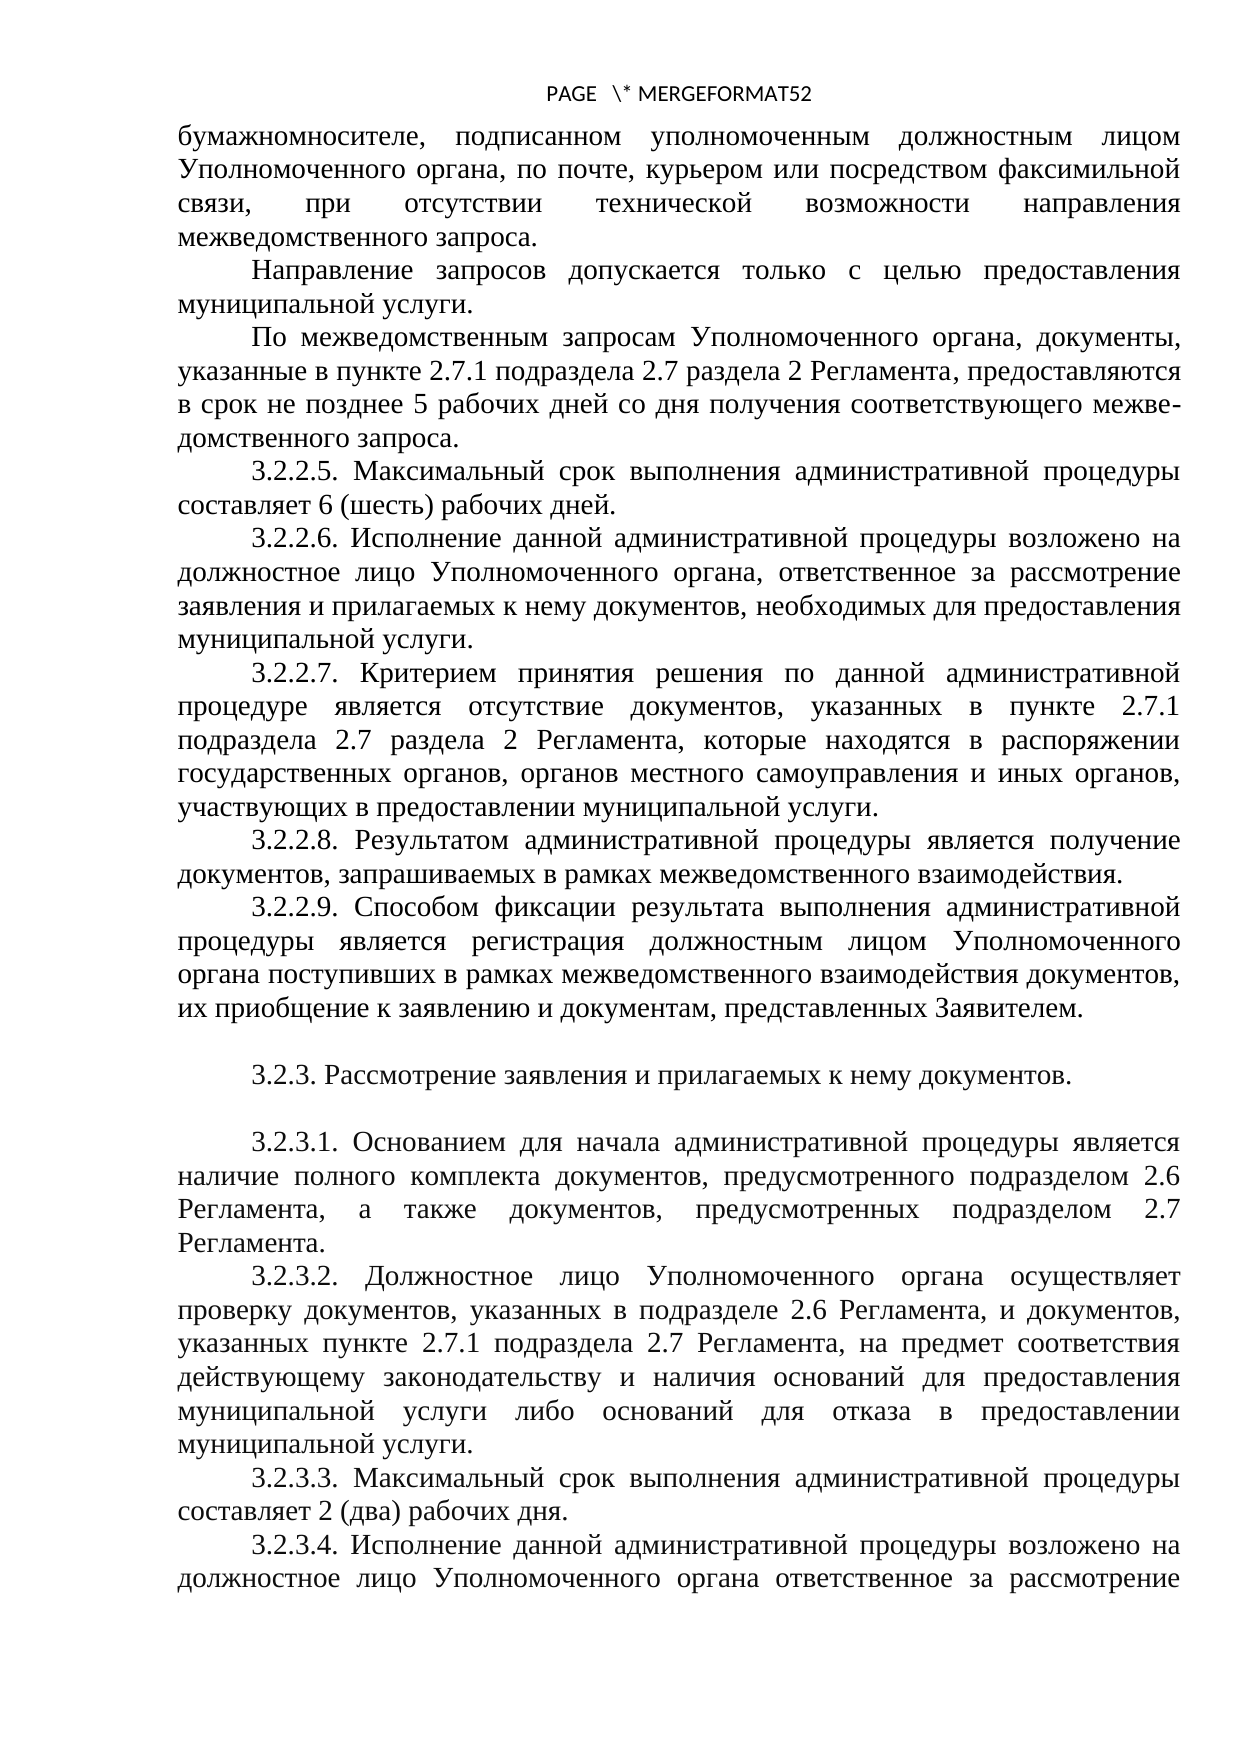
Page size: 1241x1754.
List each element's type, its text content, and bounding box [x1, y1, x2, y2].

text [177, 1527, 1181, 1594]
text 3.2.2.7. Критерием принятия решения по данной административной процедуре является отсутствие документов, указанных в пункте 2.7.1 подраздела 2.7 раздела 2 Регламента, которые находятся в распоряжении государственных органов, органов местного самоуправления и иных органов, участвующих в предоставлении муниципальной услуги. [177, 655, 1181, 822]
text Направление запросов допускается только с целью предоставления муниципальной услуги. [177, 252, 1181, 319]
text 3.2.2.5. Максимальный срок выполнения административной процедуры составляет 6 (шесть) рабочих дней. [177, 453, 1181, 521]
text 3.2.3. Рассмотрение заявления и прилагаемых к нему документов. [177, 1057, 1181, 1091]
text 3.2.3.2. Должностное лицо Уполномоченного органа осуществляет проверку документов, указанных в подразделе 2.6 Регламента, и документов, указанных пункте 2.7.1 подраздела 2.7 Регламента, на предмет соответствия действующему законодательству и наличия оснований для предоставления муниципальной услуги либо оснований для отказа в предоставлении муниципальной услуги. [177, 1258, 1181, 1460]
text 3.2.2.8. Результатом административной процедуры является получение документов, запрашиваемых в рамках межведомственного взаимодействия. [177, 822, 1181, 889]
text 3.2.3.1. Основанием для начала административной процедуры является наличие полного комплекта документов, предусмотренного подразделом 2.6 Регламента, а также документов, предусмотренных подразделом 2.7 Регламента. [177, 1124, 1181, 1258]
text 3.2.3.3. Максимальный срок выполнения административной процедуры составляет 2 (два) рабочих дня. [177, 1460, 1181, 1527]
text 3.2.2.9. Способом фиксации результата выполнения административной процедуры является регистрация должностным лицом Уполномоченного органа поступивших в рамках межведомственного взаимодействия документов, их приобщение к заявлению и документам, представленных Заявителем. [177, 889, 1181, 1024]
text По межведомственным запросам Уполномоченного органа, документы, указанные в пункте 2.7.1 подраздела 2.7 раздела 2 Регламента, предоставляются в срок не позднее 5 рабочих дней со дня получения соответствующего межведомственного запроса. [177, 319, 1181, 453]
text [177, 118, 1181, 252]
text 3.2.2.6. Исполнение данной административной процедуры возложено на должностное лицо Уполномоченного органа, ответственное за рассмотрение заявления и прилагаемых к нему документов, необходимых для предоставления муниципальной услуги. [177, 521, 1181, 655]
